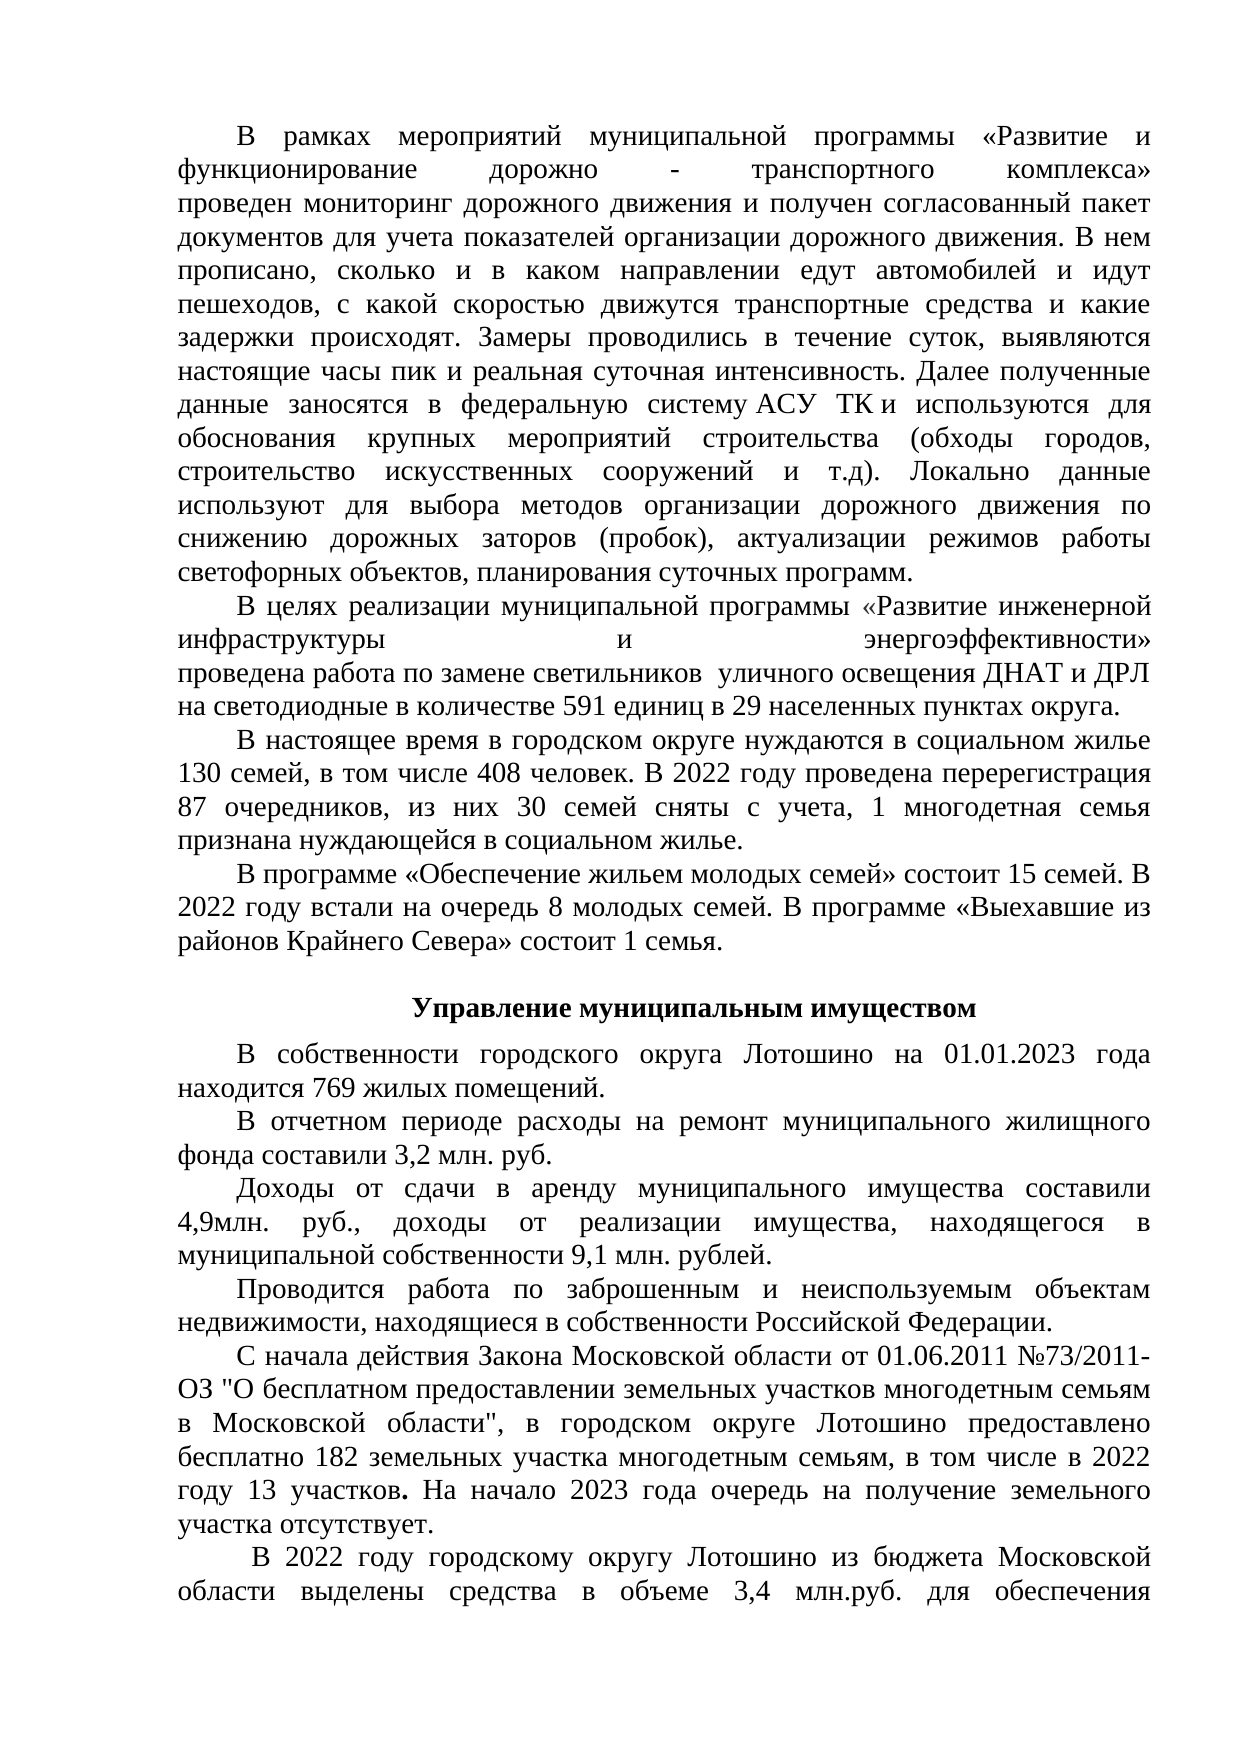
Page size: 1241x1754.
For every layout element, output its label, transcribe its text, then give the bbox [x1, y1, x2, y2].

text В собственности городского округа Лотошино на 01.01.2023 года находится 769 жилых помещений. [177, 1036, 1152, 1103]
text С начала действия Закона Московской области от 01.06.2011 №73/2011-ОЗ "О бесплатном предоставлении земельных участков многодетным семьям в Московской области", в городском округе Лотошино предоставлено бесплатно 182 земельных участка многодетным семьям, в том числе в 2022 году 13 участков. На начало 2023 года очередь на получение земельного участка отсутствует. [177, 1338, 1152, 1539]
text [177, 1539, 1152, 1606]
text Управление муниципальным имуществом [177, 990, 1152, 1024]
text В настоящее время в городском округе нуждаются в социальном жилье 130 семей, в том числе 408 человек. В 2022 году проведена перерегистрация 87 очередников, из них 30 семей сняты с учета, 1 многодетная семья признана нуждающейся в социальном жилье. [177, 722, 1152, 856]
text Доходы от сдачи в аренду муниципального имущества составили 4,9млн. руб., доходы от реализации имущества, находящегося в муниципальной собственности 9,1 млн. рублей. [177, 1170, 1152, 1271]
text Проводится работа по заброшенным и неиспользуемым объектам недвижимости, находящиеся в собственности Российской Федерации. [177, 1271, 1152, 1338]
text В рамках мероприятий муниципальной программы «Развитие и функционирование дорожно - транспортного комплекса» проведен мониторинг дорожного движения и получен согласованный пакет документов для учета показателей организации дорожного движения. В нем прописано, сколько и в каком направлении едут автомобилей и идут пешеходов, с какой скоростью движутся транспортные средства и какие задержки происходят. Замеры проводились в течение суток, выявляются настоящие часы пик и реальная суточная интенсивность. Далее полученные данные заносятся в федеральную систему АСУ ТК и используются для обоснования крупных мероприятий строительства (обходы городов, строительство искусственных сооружений и т.д). Локально данные используют для выбора методов организации дорожного движения по снижению дорожных заторов (пробок), актуализации режимов работы светофорных объектов, планирования суточных программ. [177, 118, 1152, 588]
text В целях реализации муниципальной программы «Развитие инженерной инфраструктуры и энергоэффективности» проведена работа по замене светильников уличного освещения ДНАТ и ДРЛ на светодиодные в количестве 591 единиц в 29 населенных пунктах округа. [177, 588, 1152, 722]
text В отчетном периоде расходы на ремонт муниципального жилищного фонда составили 3,2 млн. руб. [177, 1103, 1152, 1170]
text В программе «Обеспечение жильем молодых семей» состоит 15 семей. В 2022 году встали на очередь 8 молодых семей. В программе «Выехавшие из районов Крайнего Севера» состоит 1 семья. [177, 856, 1152, 957]
